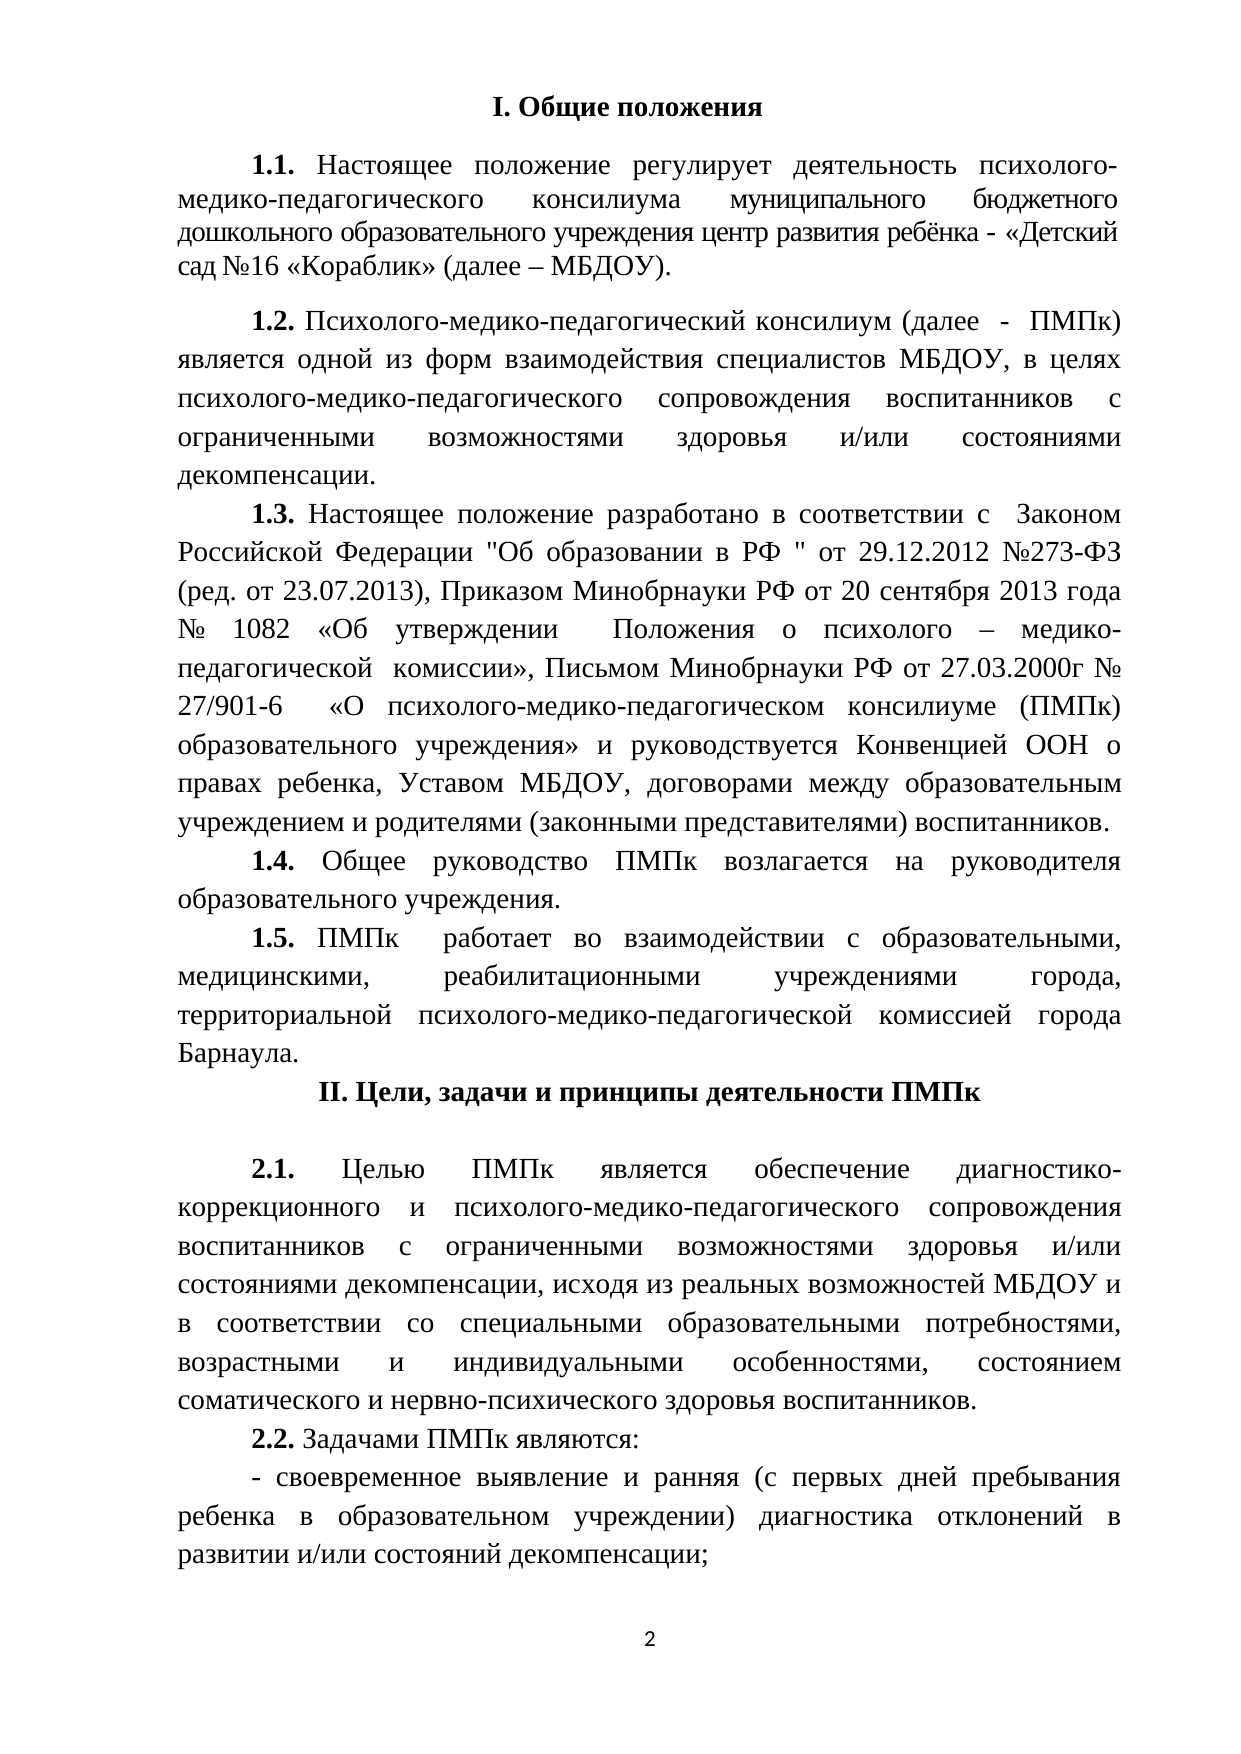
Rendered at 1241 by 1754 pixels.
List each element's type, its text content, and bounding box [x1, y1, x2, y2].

text 1.1. Настоящее положение регулирует деятельность психолого-медико-педагогического консилиума муниципального бюджетного дошкольного образовательного учреждения центр развития ребёнка - «Детский сад №16 «Кораблик» (далее – МБДОУ). [177, 148, 1118, 282]
text I. Общие положения [133, 89, 1122, 122]
text 1.4. Общее руководство ПМПк возлагается на руководителя образовательного учреждения. [177, 843, 1122, 915]
text 2.2. Задачами ПМПк являются: [177, 1421, 1122, 1454]
text II. Цели, задачи и принципы деятельности ПМПк [177, 1074, 1122, 1107]
text 2.1. Целью ПМПк является обеспечение диагностико-коррекционного и психолого-медико-педагогического сопровождения воспитанников с ограниченными возможностями здоровья и/или состояниями декомпенсации, исходя из реальных возможностей МБДОУ и в соответствии со специальными образовательными потребностями, возрастными и индивидуальными особенностями, состоянием соматического и нервно-психического здоровья воспитанников. [177, 1151, 1122, 1416]
text 1.2. Психолого-медико-педагогический консилиум (далее - ПМПк) является одной из форм взаимодействия специалистов МБДОУ, в целях психолого-медико-педагогического сопровождения воспитанников с ограниченными возможностями здоровья и/или состояниями декомпенсации. [177, 303, 1122, 491]
text - своевременное выявление и ранняя (с первых дней пребывания ребенка в образовательном учреждении) диагностика отклонений в развитии и/или состояний декомпенсации; [177, 1459, 1122, 1570]
text 1.3. Настоящее положение разработано в соответствии с Законом Российской Федерации "Об образовании в РФ " от 29.12.2012 №273-ФЗ (ред. от 23.07.2013), Приказом Минобрнауки РФ от 20 сентября 2013 года № 1082 «Об утверждении Положения о психолого – медико- педагогической комиссии», Письмом Минобрнауки РФ от 27.03.2000г № 27/901-6 «О психолого-медико-педагогическом консилиуме (ПМПк) образовательного учреждения» и руководствуется Конвенцией ООН о правах ребенка, Уставом МБДОУ, договорами между образовательным учреждением и родителями (законными представителями) воспитанников. [177, 496, 1122, 838]
text 1.5. ПМПк работает во взаимодействии с образовательными, медицинскими, реабилитационными учреждениями города, территориальной психолого-медико-педагогической комиссией города Барнаула. [177, 920, 1122, 1069]
